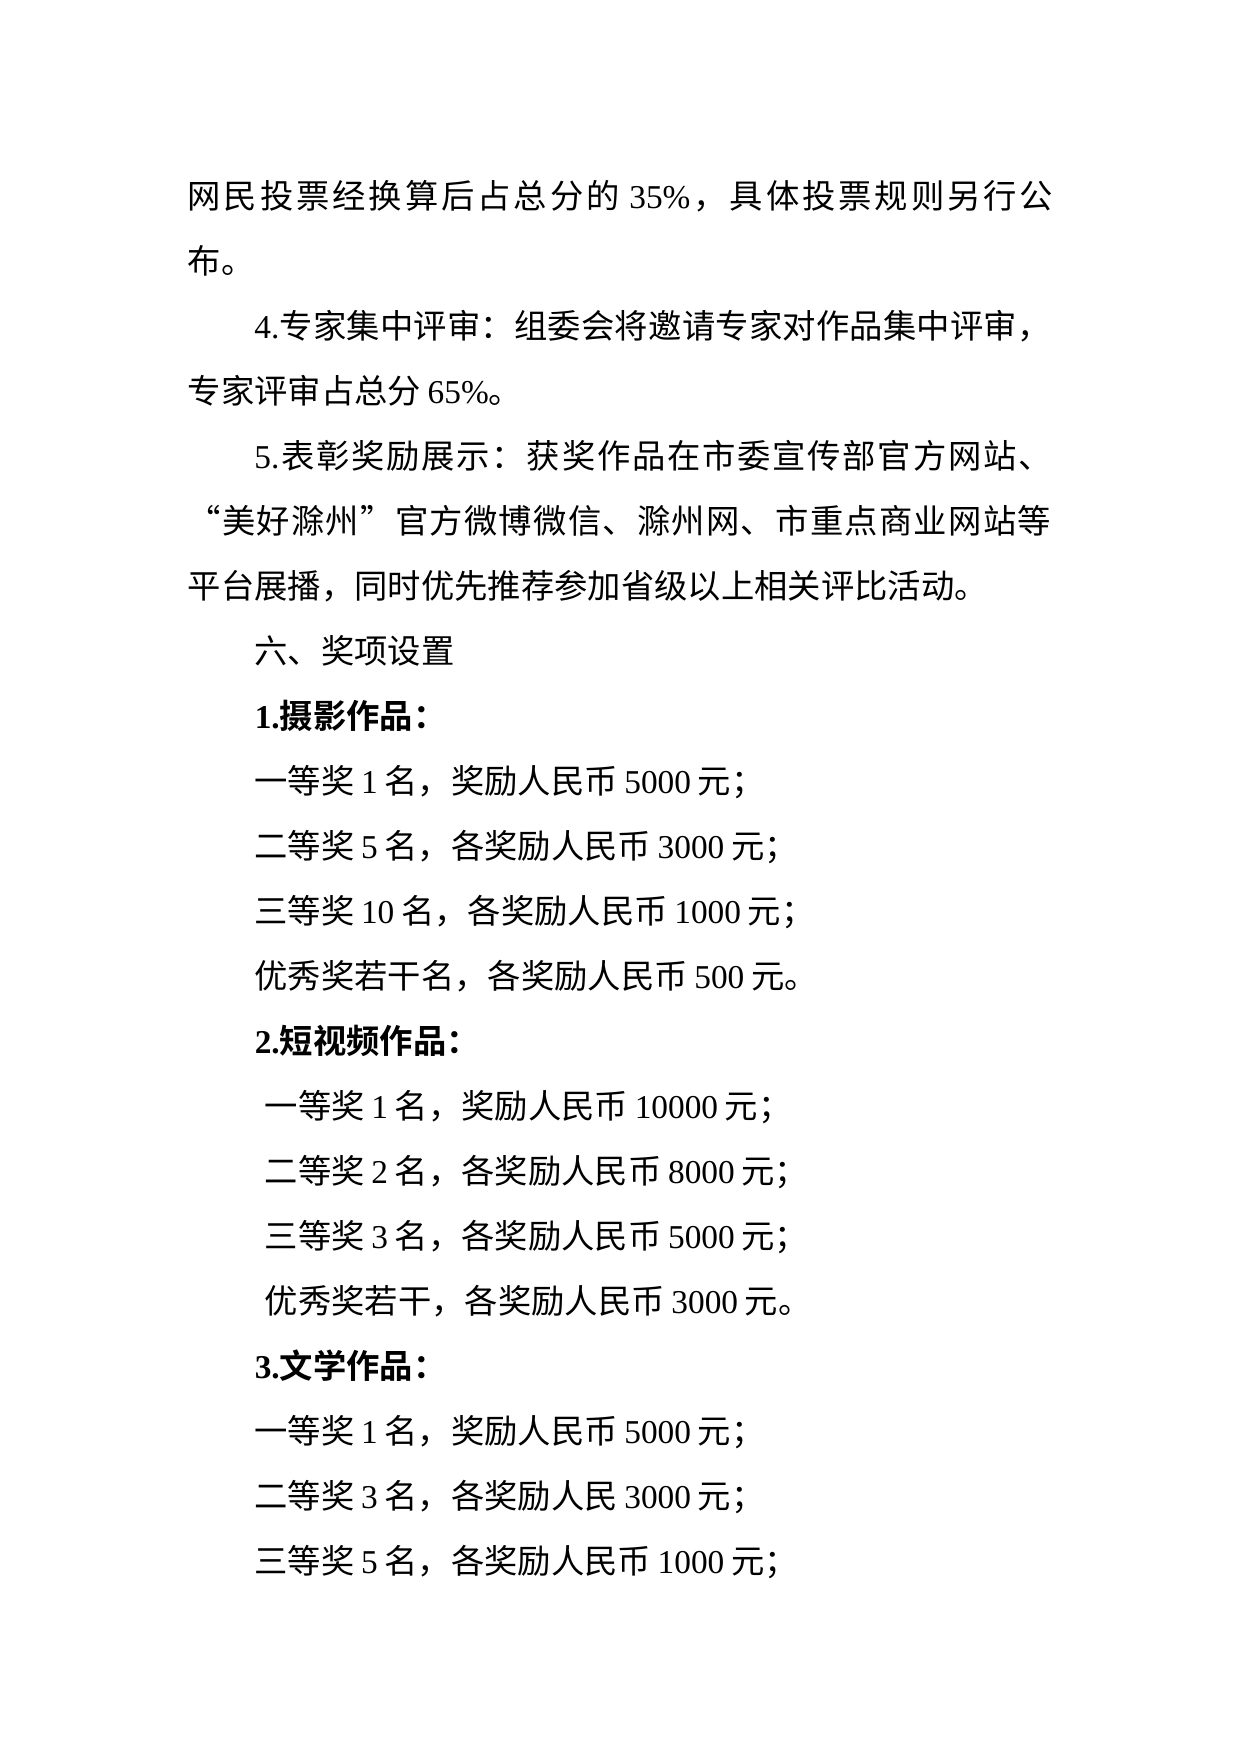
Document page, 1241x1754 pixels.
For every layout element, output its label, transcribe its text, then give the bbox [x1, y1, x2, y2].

text 一等奖1名，奖励人民币5000元； [187, 1397, 1053, 1462]
text 优秀奖若干名，各奖励人民币500元。 [187, 942, 1053, 1007]
text 三等奖5名，各奖励人民币1000元； [187, 1527, 1053, 1592]
text 三等奖10名，各奖励人民币1000元； [187, 877, 1053, 942]
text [187, 162, 1053, 292]
text 3.文学作品： [187, 1332, 1053, 1397]
text 4.专家集中评审：组委会将邀请专家对作品集中评审，专家评审占总分65%。 [187, 292, 1053, 422]
text 一等奖1名，奖励人民币5000元； [187, 747, 1053, 812]
text 二等奖2名，各奖励人民币8000元； [231, 1137, 1053, 1202]
text 二等奖3名，各奖励人民3000元； [187, 1462, 1053, 1527]
text 5.表彰奖励展示：获奖作品在市委宣传部官方网站、“美好滁州”官方微博微信、滁州网、市重点商业网站等平台展播，同时优先推荐参加省级以上相关评比活动。 [187, 422, 1053, 617]
text 优秀奖若干，各奖励人民币3000元。 [231, 1267, 1053, 1332]
text 三等奖3名，各奖励人民币5000元； [231, 1202, 1053, 1267]
text 六、奖项设置 [187, 617, 1053, 682]
text 1.摄影作品： [187, 682, 1053, 747]
text 二等奖5名，各奖励人民币3000元； [187, 812, 1053, 877]
text 一等奖1名，奖励人民币10000元； [231, 1072, 1053, 1137]
text 2.短视频作品： [187, 1007, 1053, 1072]
